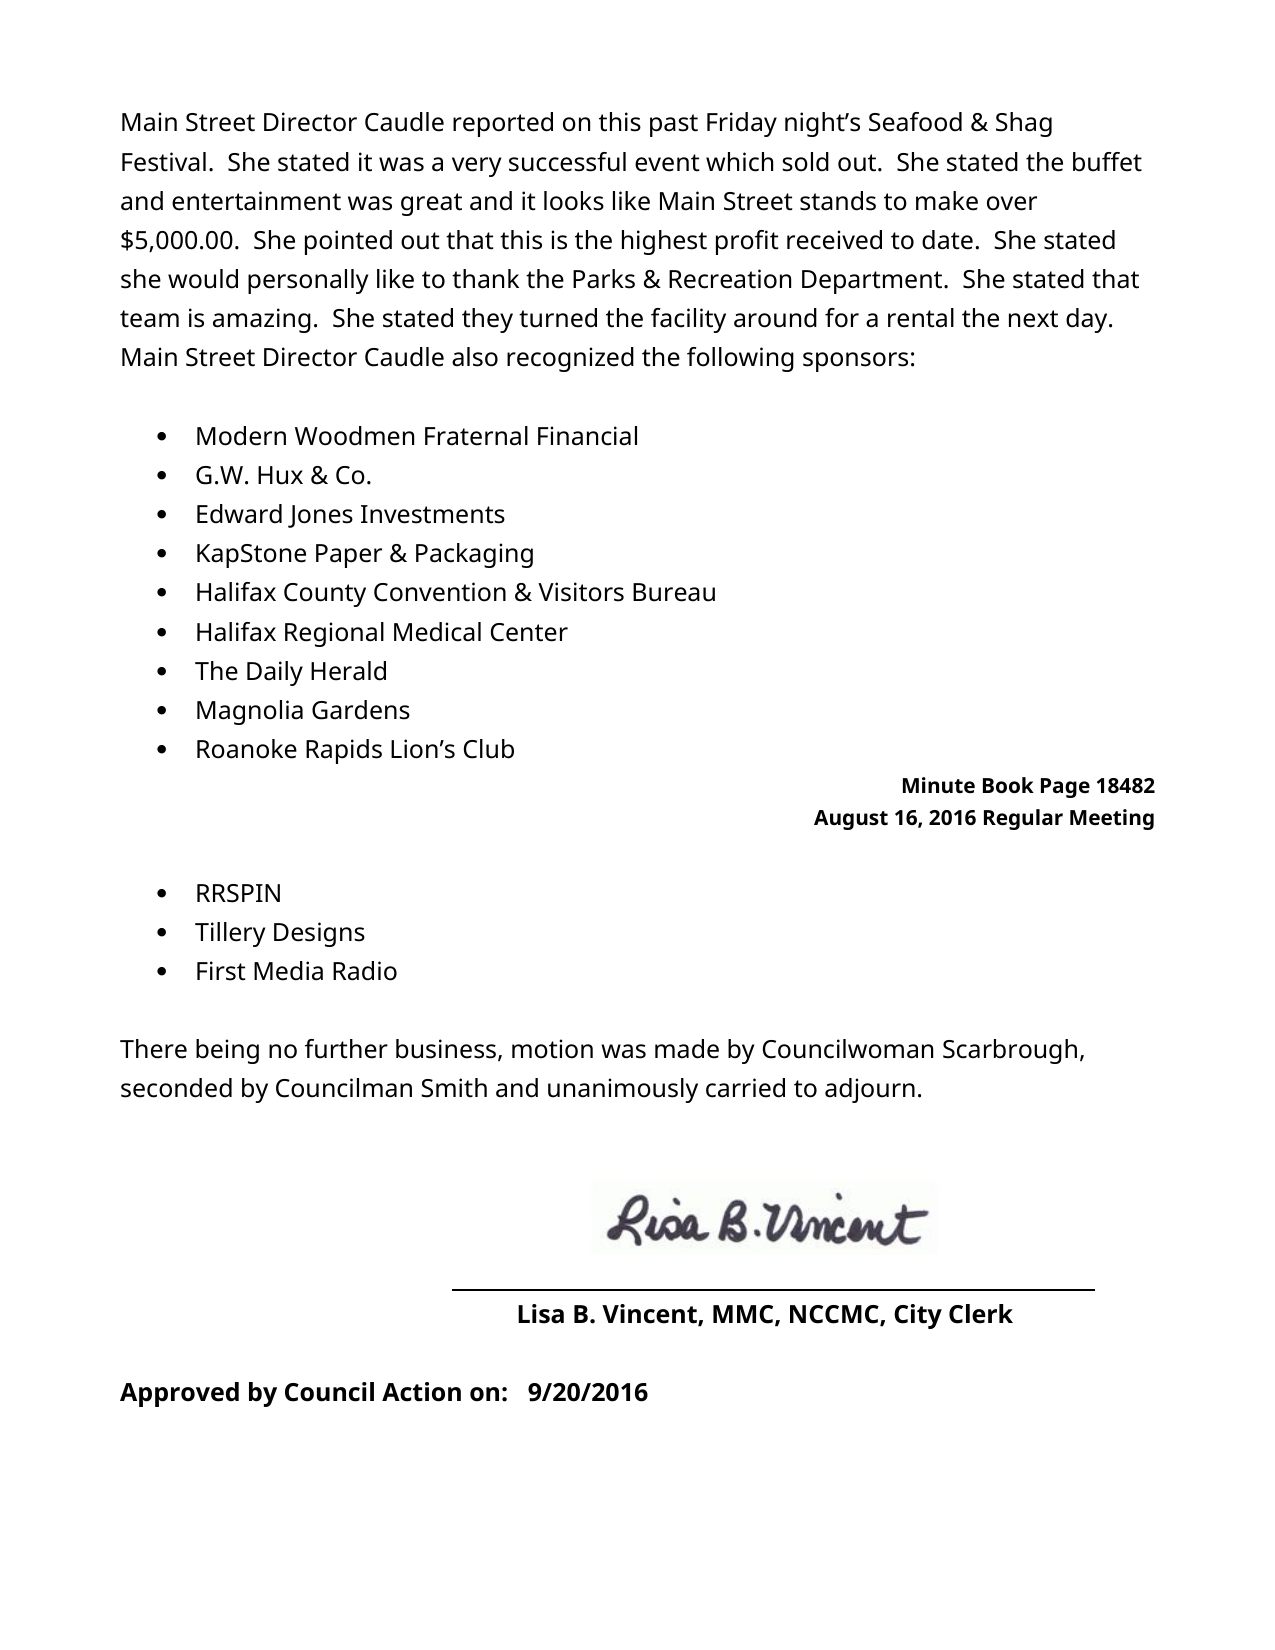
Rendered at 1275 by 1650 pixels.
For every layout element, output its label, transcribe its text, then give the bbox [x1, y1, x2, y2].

text Lisa B. Vincent, MMC, NCCMC, City Clerk [120, 1296, 1155, 1330]
list Tillery Designs [157, 914, 1155, 948]
list First Media Radio [157, 953, 1155, 988]
list Edward Jones Investments [157, 497, 1155, 531]
list G.W. Hux & Co. [157, 457, 1155, 492]
list August 16, 2016 Regular Meeting [195, 803, 1155, 832]
list RRSPIN [157, 875, 1155, 909]
text There being no further business, motion was made by Councilwoman Scarbrough, seconded by Councilman Smith and unanimously carried to adjourn. [120, 1032, 1155, 1105]
list Magnolia Gardens [157, 692, 1155, 727]
list Minute Book Page 18482 [195, 771, 1155, 799]
list Halifax County Convention & Visitors Bureau [157, 575, 1155, 609]
list Modern Woodmen Fraternal Financial [157, 418, 1155, 452]
list Main Street Director Caudle reported on this past Friday night’s Seafood & Shag Festival. She stated it was a very successful event which sold out. She stated the buffet and entertainment was great and it looks like Main Street stands to make over $5,000.00. She pointed out that this is the highest profit received to date. She stated she would personally like to thank the Parks & Recreation Department. She stated that team is amazing. She stated they turned the facility around for a rental the next day. Main Street Director Caudle also recognized the following sponsors: [120, 105, 1155, 374]
list KapStone Paper & Packaging [157, 536, 1155, 570]
picture [590, 1178, 945, 1255]
list Roanoke Rapids Lion’s Club [157, 732, 1155, 766]
list The Daily Herald [157, 653, 1155, 687]
list Halifax Regional Medical Center [157, 614, 1155, 648]
text Approved by Council Action on: 9/20/2016 [120, 1375, 1155, 1409]
